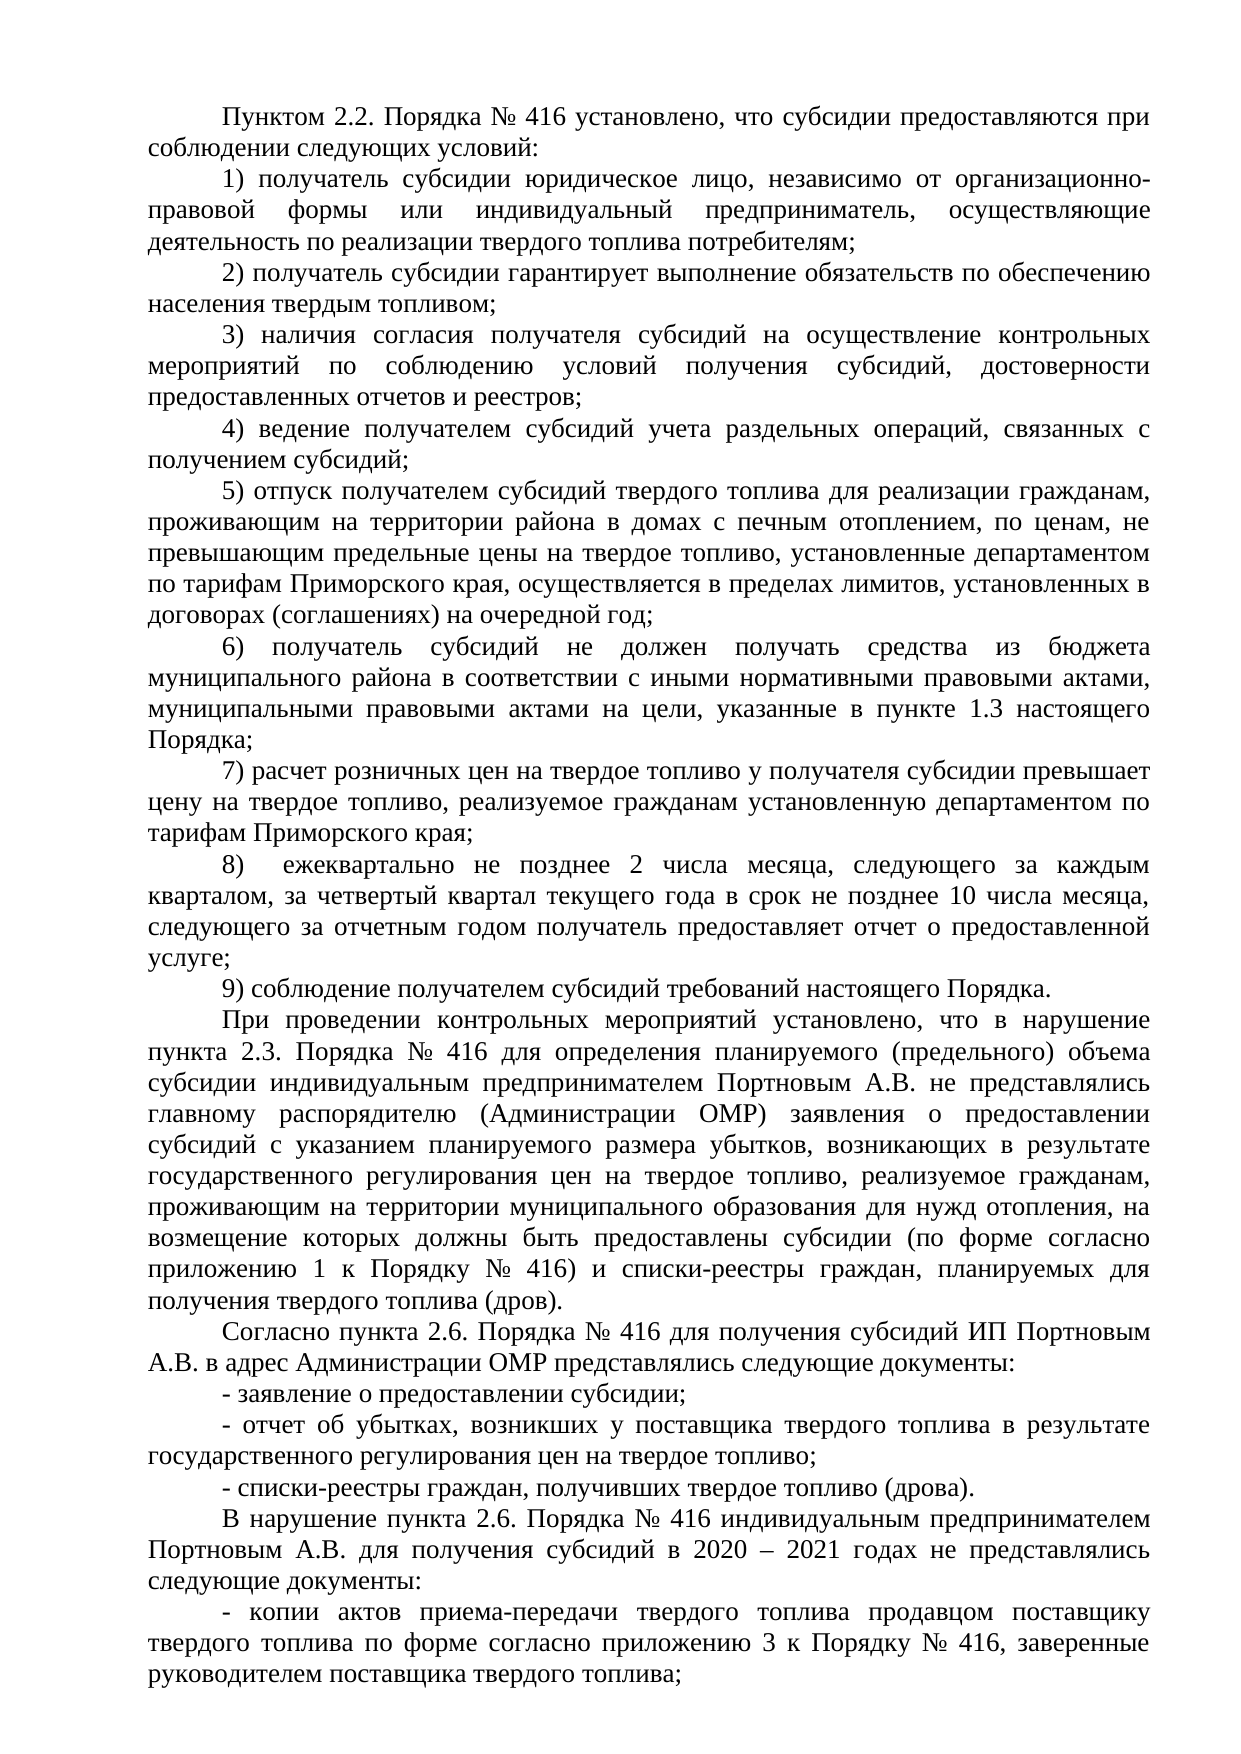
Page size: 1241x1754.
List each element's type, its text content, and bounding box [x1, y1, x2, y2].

text При проведении контрольных мероприятий установлено, что в нарушение пункта 2.3. Порядка № 416 для определения планируемого (предельного) объема субсидии индивидуальным предпринимателем Портновым А.В. не представлялись главному распорядителю (Администрации ОМР) заявления о предоставлении субсидий с указанием планируемого размера убытков, возникающих в результате государственного регулирования цен на твердое топливо, реализуемое гражданам, проживающим на территории муниципального образования для нужд отопления, на возмещение которых должны быть предоставлены субсидии (по форме согласно приложению 1 к Порядку № 416) и списки-реестры граждан, планируемых для получения твердого топлива (дров). [148, 1003, 1152, 1315]
text 4) ведение получателем субсидий учета раздельных операций, связанных с получением субсидий; [148, 412, 1152, 474]
text 9) соблюдение получателем субсидий требований настоящего Порядка. [148, 972, 1152, 1003]
text Согласно пункта 2.6. Порядка № 416 для получения субсидий ИП Портновым А.В. в адрес Администрации ОМР представлялись следующие документы: [148, 1315, 1152, 1377]
text 7) расчет розничных цен на твердое топливо у получателя субсидии превышает цену на твердое топливо, реализуемое гражданам установленную департаментом по тарифам Приморского края; [148, 754, 1152, 848]
text - копии актов приема-передачи твердого топлива продавцом поставщику твердого топлива по форме согласно приложению 3 к Порядку № 416, заверенные руководителем поставщика твердого топлива; [148, 1595, 1152, 1689]
text - отчет об убытках, возникших у поставщика твердого топлива в результате государственного регулирования цен на твердое топливо; [148, 1408, 1152, 1471]
text 8) ежеквартально не позднее 2 числа месяца, следующего за каждым кварталом, за четвертый квартал текущего года в срок не позднее 10 числа месяца, следующего за отчетным годом получатель предоставляет отчет о предоставленной услуге; [148, 848, 1152, 972]
text 1) получатель субсидии юридическое лицо, независимо от организационно-правовой формы или индивидуальный предприниматель, осуществляющие деятельность по реализации твердого топлива потребителям; [148, 162, 1152, 256]
text В нарушение пункта 2.6. Порядка № 416 индивидуальным предпринимателем Портновым А.В. для получения субсидий в 2020 – 2021 годах не представлялись следующие документы: [148, 1502, 1152, 1595]
text 5) отпуск получателем субсидий твердого топлива для реализации гражданам, проживающим на территории района в домах с печным отоплением, по ценам, не превышающим предельные цены на твердое топливо, установленные департаментом по тарифам Приморского края, осуществляется в пределах лимитов, установленных в договорах (соглашениях) на очередной год; [148, 474, 1152, 630]
text - заявление о предоставлении субсидии; [148, 1377, 1152, 1408]
text 3) наличия согласия получателя субсидий на осуществление контрольных мероприятий по соблюдению условий получения субсидий, достоверности предоставленных отчетов и реестров; [148, 318, 1152, 412]
text - списки-реестры граждан, получивших твердое топливо (дрова). [148, 1471, 1152, 1502]
text 6) получатель субсидий не должен получать средства из бюджета муниципального района в соответствии с иными нормативными правовыми актами, муниципальными правовыми актами на цели, указанные в пункте 1.3 настоящего Порядка; [148, 630, 1152, 754]
text 2) получатель субсидии гарантирует выполнение обязательств по обеспечению населения твердым топливом; [148, 256, 1152, 318]
text Пунктом 2.2. Порядка № 416 установлено, что субсидии предоставляются при соблюдении следующих условий: [148, 100, 1152, 162]
